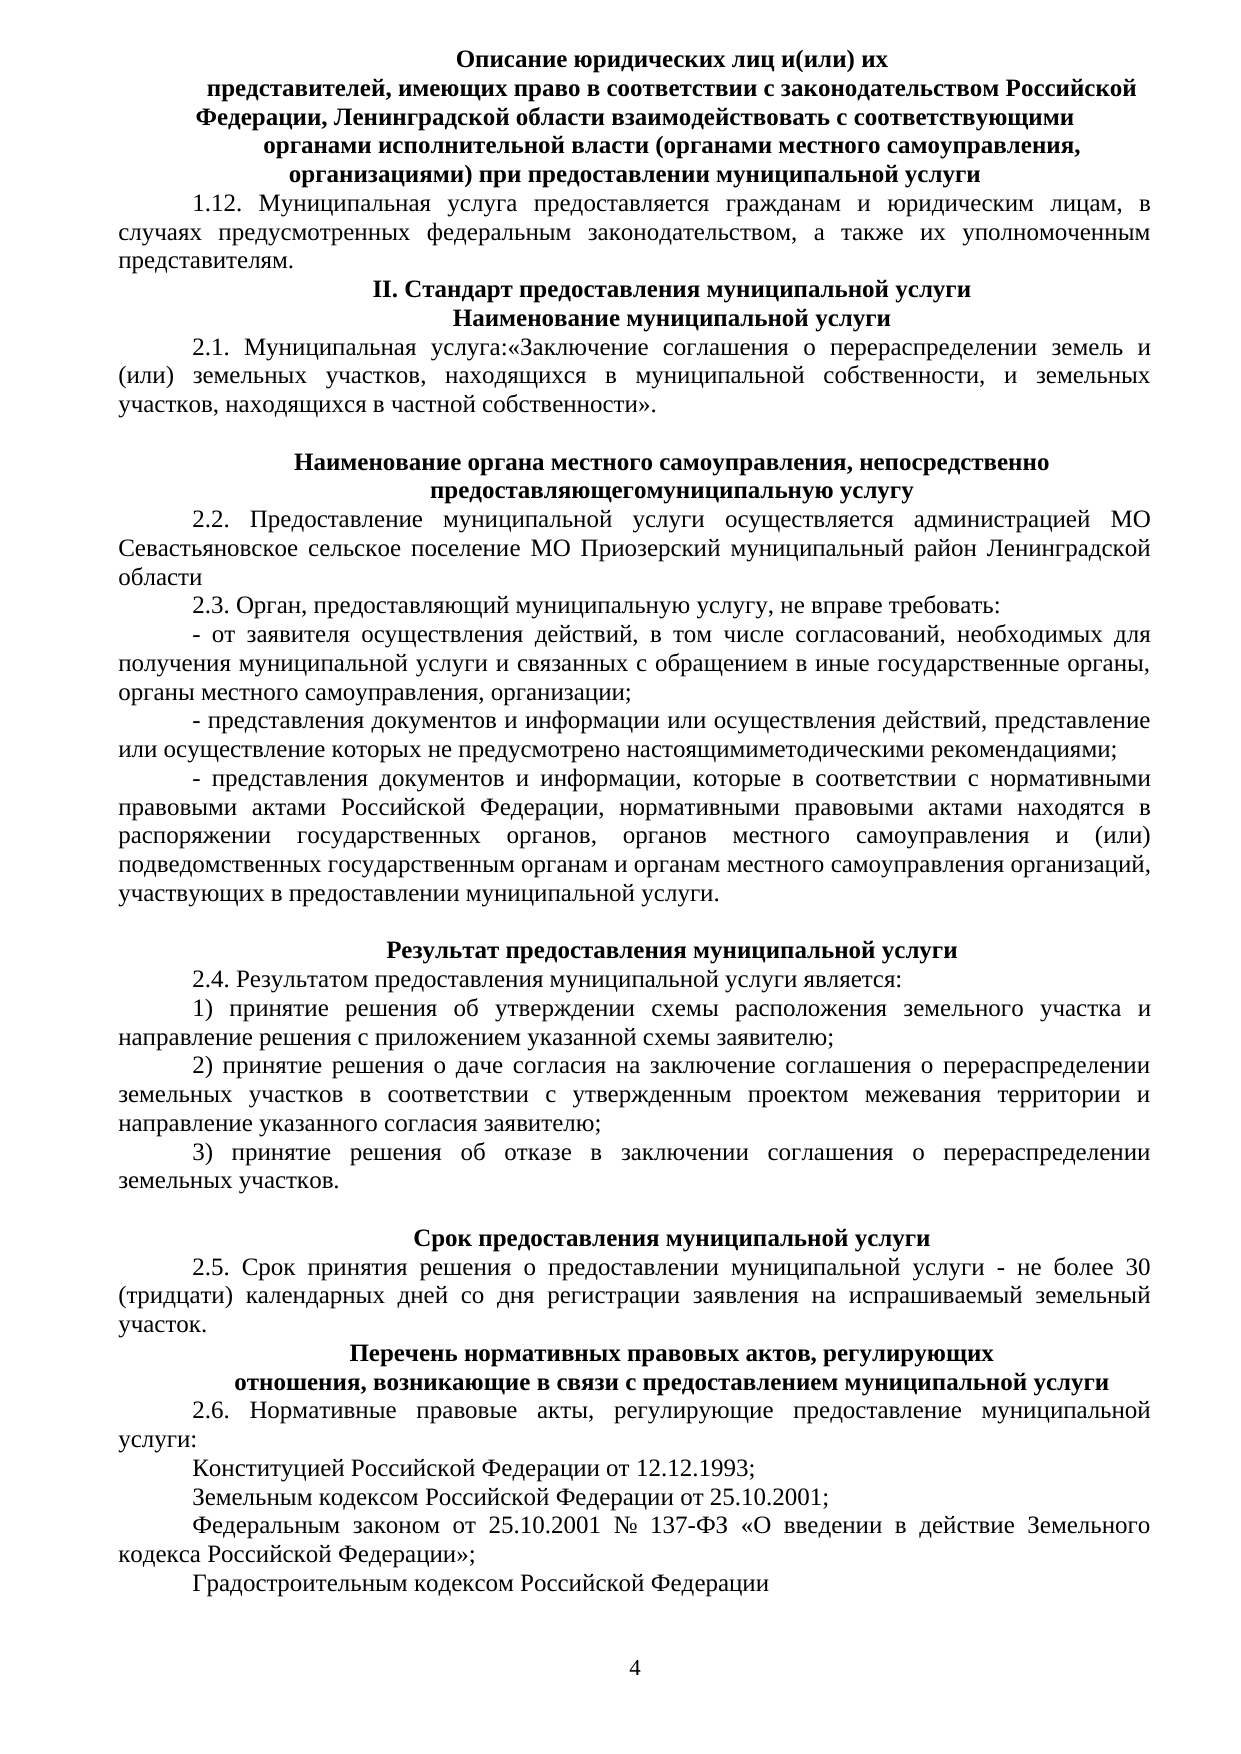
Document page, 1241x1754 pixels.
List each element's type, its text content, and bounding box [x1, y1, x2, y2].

text Федеральным законом от 25.10.2001 № 137-ФЗ «О введении в действие Земельного кодекса Российской Федерации»; [118, 1511, 1152, 1568]
text 1) принятие решения об утверждении схемы расположения земельного участка и направление решения с приложением указанной схемы заявителю; [118, 993, 1152, 1051]
text II. Стандарт предоставления муниципальной услуги [118, 274, 1152, 303]
text Градостроительным кодексом Российской Федерации [118, 1568, 1152, 1597]
text 3) принятие решения об отказе в заключении соглашения о перераспределении земельных участков. [118, 1137, 1152, 1194]
text - от заявителя осуществления действий, в том числе согласований, необходимых для получения муниципальной услуги и связанных с обращением в иные государственные органы, органы местного самоуправления, организации; [118, 619, 1152, 706]
text Перечень нормативных правовых актов, регулирующих [118, 1338, 1152, 1367]
text Земельным кодексом Российской Федерации от 25.10.2001; [118, 1482, 1152, 1511]
text предоставляющегомуниципальную услугу [118, 476, 1152, 504]
text отношения, возникающие в связи с предоставлением муниципальной услуги [118, 1367, 1152, 1396]
text Срок предоставления муниципальной услуги [118, 1223, 1152, 1252]
text Результат предоставления муниципальной услуги [118, 936, 1152, 964]
text 2.6. Нормативные правовые акты, регулирующие предоставление муниципальной услуги: [118, 1396, 1152, 1453]
text - представления документов и информации, которые в соответствии с нормативными правовыми актами Российской Федерации, нормативными правовыми актами находятся в распоряжении государственных органов, органов местного самоуправления и (или) подведомственных государственным органам и органам местного самоуправления организаций, участвующих в предоставлении муниципальной услуги. [118, 763, 1152, 907]
text Конституцией Российской Федерации от 12.12.1993; [118, 1453, 1152, 1482]
text Наименование органа местного самоуправления, непосредственно [118, 447, 1152, 476]
text представителей, имеющих право в соответствии с законодательством Российской Федерации, Ленинградской области взаимодействовать с соответствующими [118, 73, 1152, 131]
text 2) принятие решения о даче согласия на заключение соглашения о перераспределении земельных участков в соответствии с утвержденным проектом межевания территории и направление указанного согласия заявителю; [118, 1051, 1152, 1137]
text 2.2. Предоставление муниципальной услуги осуществляется администрацией МО Севастьяновское сельское поселение МО Приозерский муниципальный район Ленинградской области [118, 504, 1152, 591]
text Описание юридических лиц и(или) их [118, 44, 1152, 73]
text Наименование муниципальной услуги [118, 303, 1152, 332]
text 1.12. Муниципальная услуга предоставляется гражданам и юридическим лицам, в случаях предусмотренных федеральным законодательством, а также их уполномоченным представителям. [118, 188, 1152, 274]
text органами исполнительной власти (органами местного самоуправления, организациями) при предоставлении муниципальной услуги [118, 131, 1152, 188]
text 2.3. Орган, предоставляющий муниципальную услугу, не вправе требовать: [118, 591, 1152, 619]
text 2.4. Результатом предоставления муниципальной услуги является: [118, 964, 1152, 993]
text 2.5. Срок принятия решения о предоставлении муниципальной услуги - не более 30 (тридцати) календарных дней со дня регистрации заявления на испрашиваемый земельный участок. [118, 1252, 1152, 1338]
text - представления документов и информации или осуществления действий, представление или осуществление которых не предусмотрено настоящимиметодическими рекомендациями; [118, 706, 1152, 763]
text 2.1. Муниципальная услуга:«Заключение соглашения о перераспределении земель и (или) земельных участков, находящихся в муниципальной собственности, и земельных участков, находящихся в частной собственности». [118, 332, 1152, 418]
